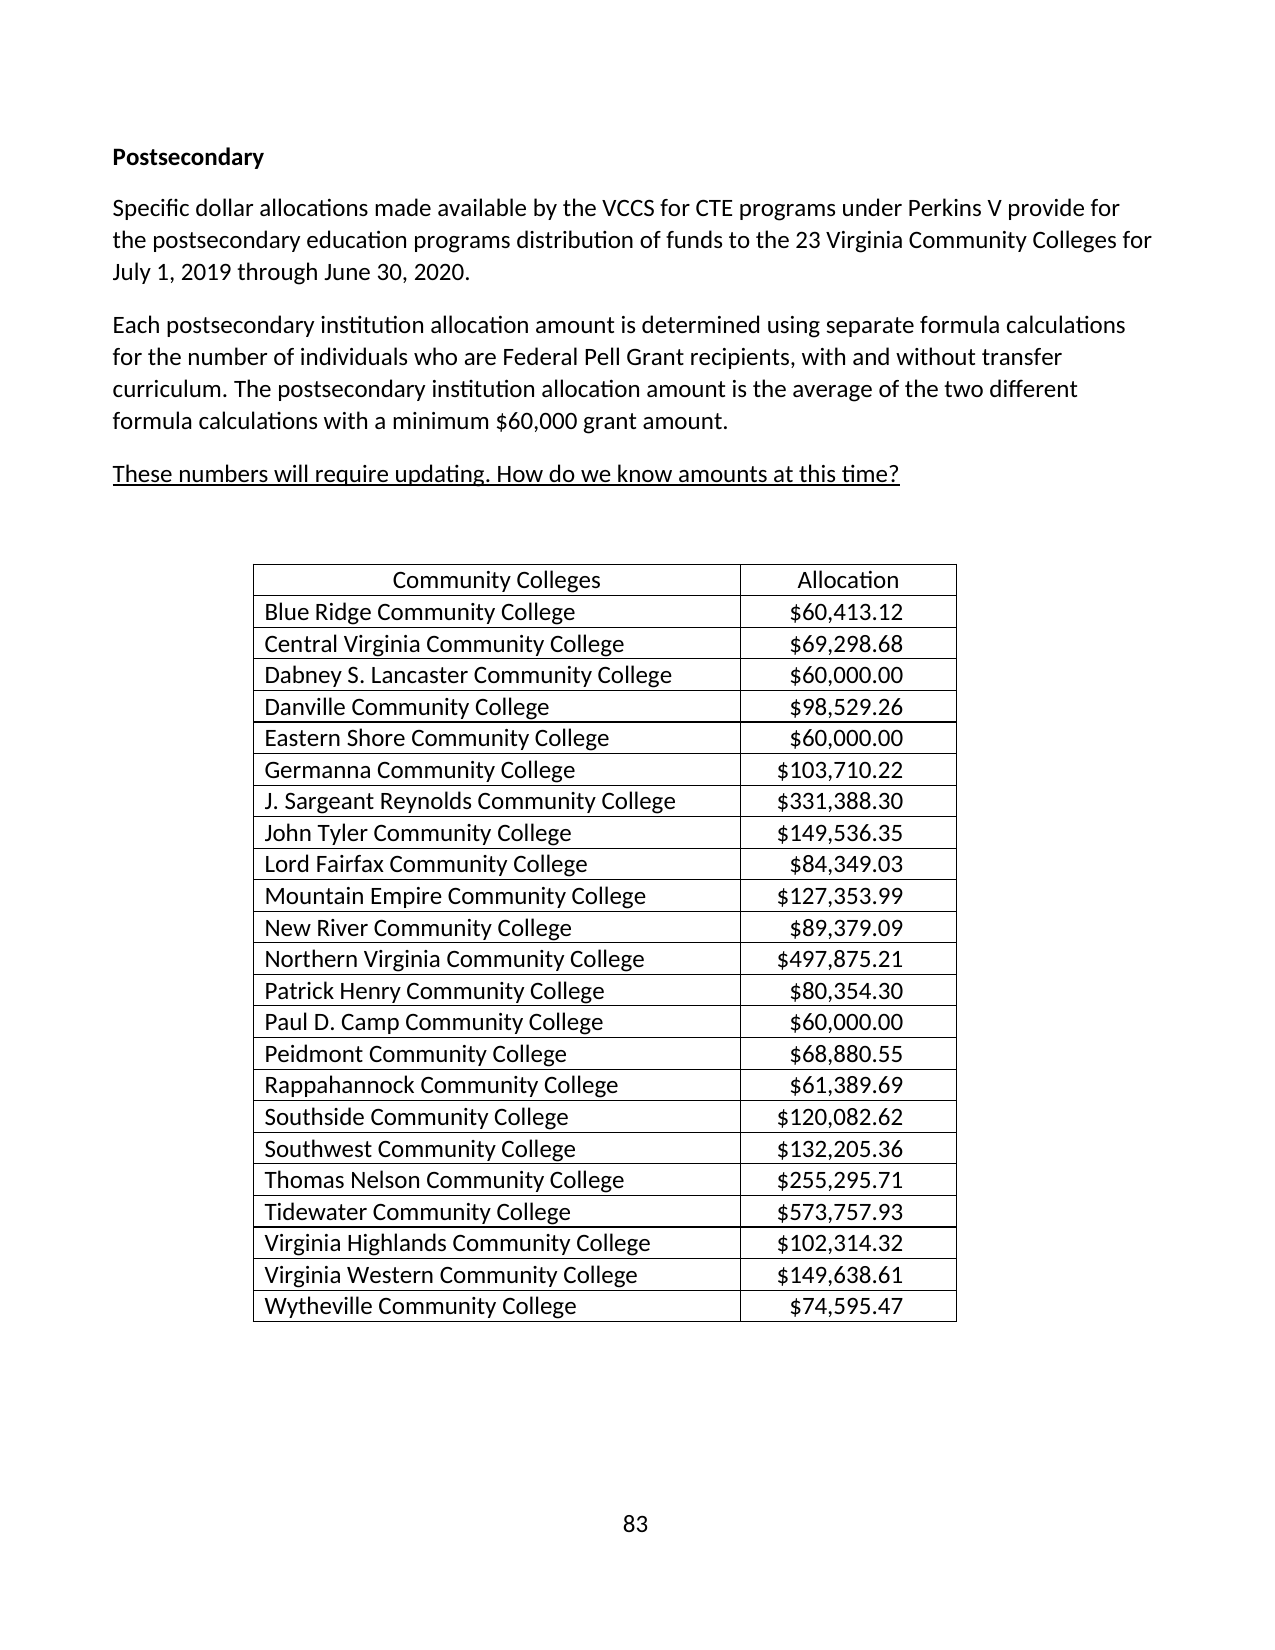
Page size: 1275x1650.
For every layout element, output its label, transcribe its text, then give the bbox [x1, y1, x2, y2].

table_cell New River Community College [254, 912, 740, 942]
table_cell Virginia Western Community College [254, 1259, 740, 1289]
table_cell Germanna Community College [254, 754, 740, 784]
table_header Allocation [741, 565, 956, 595]
table_cell $120,082.62 [741, 1101, 956, 1132]
table_cell $74,595.47 [741, 1291, 956, 1321]
table_cell Wytheville Community College [254, 1291, 740, 1321]
table_cell $149,638.61 [741, 1259, 956, 1289]
table_cell $103,710.22 [741, 754, 956, 784]
table_cell Southwest Community College [254, 1133, 740, 1163]
table_cell Thomas Nelson Community College [254, 1164, 740, 1195]
table_cell Rappahannock Community College [254, 1070, 740, 1100]
table_cell Peidmont Community College [254, 1038, 740, 1068]
table_cell $149,536.35 [741, 817, 956, 848]
table_cell Lord Fairfax Community College [254, 849, 740, 879]
table_cell $102,314.32 [741, 1228, 956, 1258]
table_cell $69,298.68 [741, 628, 956, 658]
table_cell $132,205.36 [741, 1133, 956, 1163]
table_cell J. Sargeant Reynolds Community College [254, 786, 740, 816]
text These numbers will require updating. How do we know amounts at this time? [112, 458, 1153, 488]
table_cell Blue Ridge Community College [254, 596, 740, 627]
table_cell Tidewater Community College [254, 1196, 740, 1226]
table_cell $497,875.21 [741, 943, 956, 974]
table_cell $60,000.00 [741, 723, 956, 753]
table_cell Eastern Shore Community College [254, 723, 740, 753]
table_cell $98,529.26 [741, 691, 956, 721]
table_cell $255,295.71 [741, 1164, 956, 1195]
table_cell $60,000.00 [741, 659, 956, 690]
table_cell $573,757.93 [741, 1196, 956, 1226]
table_cell $60,000.00 [741, 1006, 956, 1037]
table_cell $331,388.30 [741, 786, 956, 816]
table_cell Mountain Empire Community College [254, 880, 740, 911]
table_cell Dabney S. Lancaster Community College [254, 659, 740, 690]
table_cell Northern Virginia Community College [254, 943, 740, 974]
table_cell $89,379.09 [741, 912, 956, 942]
table_cell Virginia Highlands Community College [254, 1228, 740, 1258]
table_header Community Colleges [254, 565, 740, 595]
table_cell $68,880.55 [741, 1038, 956, 1068]
text Each postsecondary institution allocation amount is determined using separate formula calculations for the number of individuals who are Federal Pell Grant recipients, with and without transfer curriculum. The postsecondary institution allocation amount is the average of the two different formula calculations with a minimum $60,000 grant amount. [112, 309, 1153, 436]
table_cell $80,354.30 [741, 975, 956, 1005]
text Specific dollar allocations made available by the VCCS for CTE programs under Perkins V provide for the postsecondary education programs distribution of funds to the 23 Virginia Community Colleges for July 1, 2019 through June 30, 2020. [112, 192, 1153, 287]
table_cell $127,353.99 [741, 880, 956, 911]
text Postsecondary [112, 141, 1153, 172]
table_cell Central Virginia Community College [254, 628, 740, 658]
table_cell $84,349.03 [741, 849, 956, 879]
table_cell Danville Community College [254, 691, 740, 721]
table_cell $61,389.69 [741, 1070, 956, 1100]
table_cell John Tyler Community College [254, 817, 740, 848]
table_cell Southside Community College [254, 1101, 740, 1132]
table_cell Paul D. Camp Community College [254, 1006, 740, 1037]
table_cell $60,413.12 [741, 596, 956, 627]
table_cell Patrick Henry Community College [254, 975, 740, 1005]
